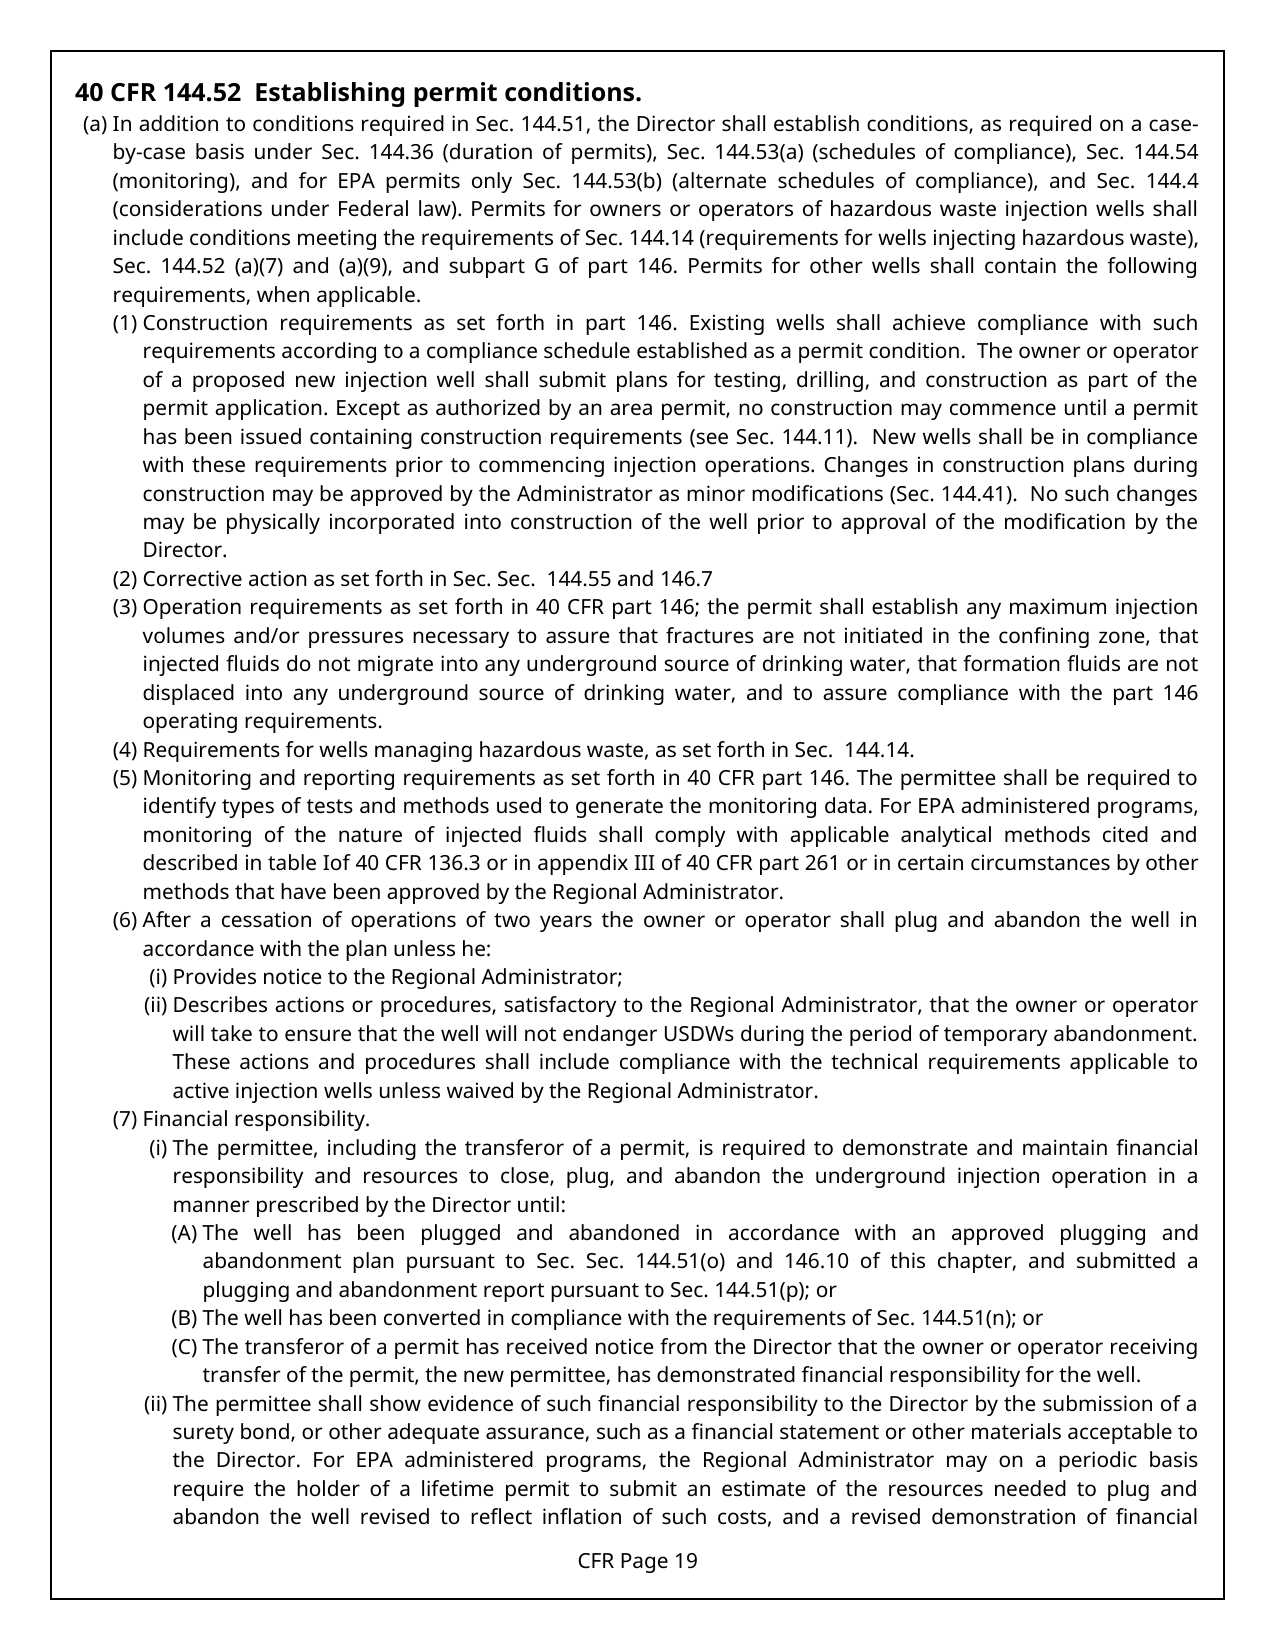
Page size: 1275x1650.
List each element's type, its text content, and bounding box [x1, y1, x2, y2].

list Corrective action as set forth in Sec. Sec. 144.55 and 146.7 [142, 564, 1200, 592]
list Describes actions or procedures, satisfactory to the Regional Administrator, that the owner or operator will take to ensure that the well will not endanger USDWs during the period of temporary abandonment. These actions and procedures shall include compliance with the technical requirements applicable to active injection wells unless waived by the Regional Administrator. [172, 991, 1200, 1104]
list The well has been plugged and abandoned in accordance with an approved plugging and abandonment plan pursuant to Sec. Sec. 144.51(o) and 146.10 of this chapter, and submitted a plugging and abandonment report pursuant to Sec. 144.51(p); or [202, 1218, 1200, 1303]
list The permittee, including the transferor of a permit, is required to demonstrate and maintain financial responsibility and resources to close, plug, and abandon the underground injection operation in a manner prescribed by the Director until: [172, 1133, 1200, 1218]
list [172, 1389, 1200, 1531]
list Monitoring and reporting requirements as set forth in 40 CFR part 146. The permittee shall be required to identify types of tests and methods used to generate the monitoring data. For EPA administered programs, monitoring of the nature of injected fluids shall comply with applicable analytical methods cited and described in table Iof 40 CFR 136.3 or in appendix III of 40 CFR part 261 or in certain circumstances by other methods that have been approved by the Regional Administrator. [142, 763, 1200, 905]
list Provides notice to the Regional Administrator; [172, 962, 1200, 991]
list Operation requirements as set forth in 40 CFR part 146; the permit shall establish any maximum injection volumes and/or pressures necessary to assure that fractures are not initiated in the confining zone, that injected fluids do not migrate into any underground source of drinking water, that formation fluids are not displaced into any underground source of drinking water, and to assure compliance with the part 146 operating requirements. [142, 592, 1200, 735]
subtitle 40 CFR 144.52 Establishing permit conditions. [75, 75, 1200, 109]
list The transferor of a permit has received notice from the Director that the owner or operator receiving transfer of the permit, the new permittee, has demonstrated financial responsibility for the well. [202, 1332, 1200, 1389]
list After a cessation of operations of two years the owner or operator shall plug and abandon the well in accordance with the plan unless he: [142, 905, 1200, 962]
list Financial responsibility. [142, 1104, 1200, 1133]
list The well has been converted in compliance with the requirements of Sec. 144.51(n); or [202, 1303, 1200, 1332]
list Construction requirements as set forth in part 146. Existing wells shall achieve compliance with such requirements according to a compliance schedule established as a permit condition. The owner or operator of a proposed new injection well shall submit plans for testing, drilling, and construction as part of the permit application. Except as authorized by an area permit, no construction may commence until a permit has been issued containing construction requirements (see Sec. 144.11). New wells shall be in compliance with these requirements prior to commencing injection operations. Changes in construction plans during construction may be approved by the Administrator as minor modifications (Sec. 144.41). No such changes may be physically incorporated into construction of the well prior to approval of the modification by the Director. [142, 308, 1200, 564]
list Requirements for wells managing hazardous waste, as set forth in Sec. 144.14. [142, 735, 1200, 763]
list In addition to conditions required in Sec. 144.51, the Director shall establish conditions, as required on a case-by-case basis under Sec. 144.36 (duration of permits), Sec. 144.53(a) (schedules of compliance), Sec. 144.54 (monitoring), and for EPA permits only Sec. 144.53(b) (alternate schedules of compliance), and Sec. 144.4 (considerations under Federal law). Permits for owners or operators of hazardous waste injection wells shall include conditions meeting the requirements of Sec. 144.14 (requirements for wells injecting hazardous waste), Sec. 144.52 (a)(7) and (a)(9), and subpart G of part 146. Permits for other wells shall contain the following requirements, when applicable. [112, 109, 1200, 308]
